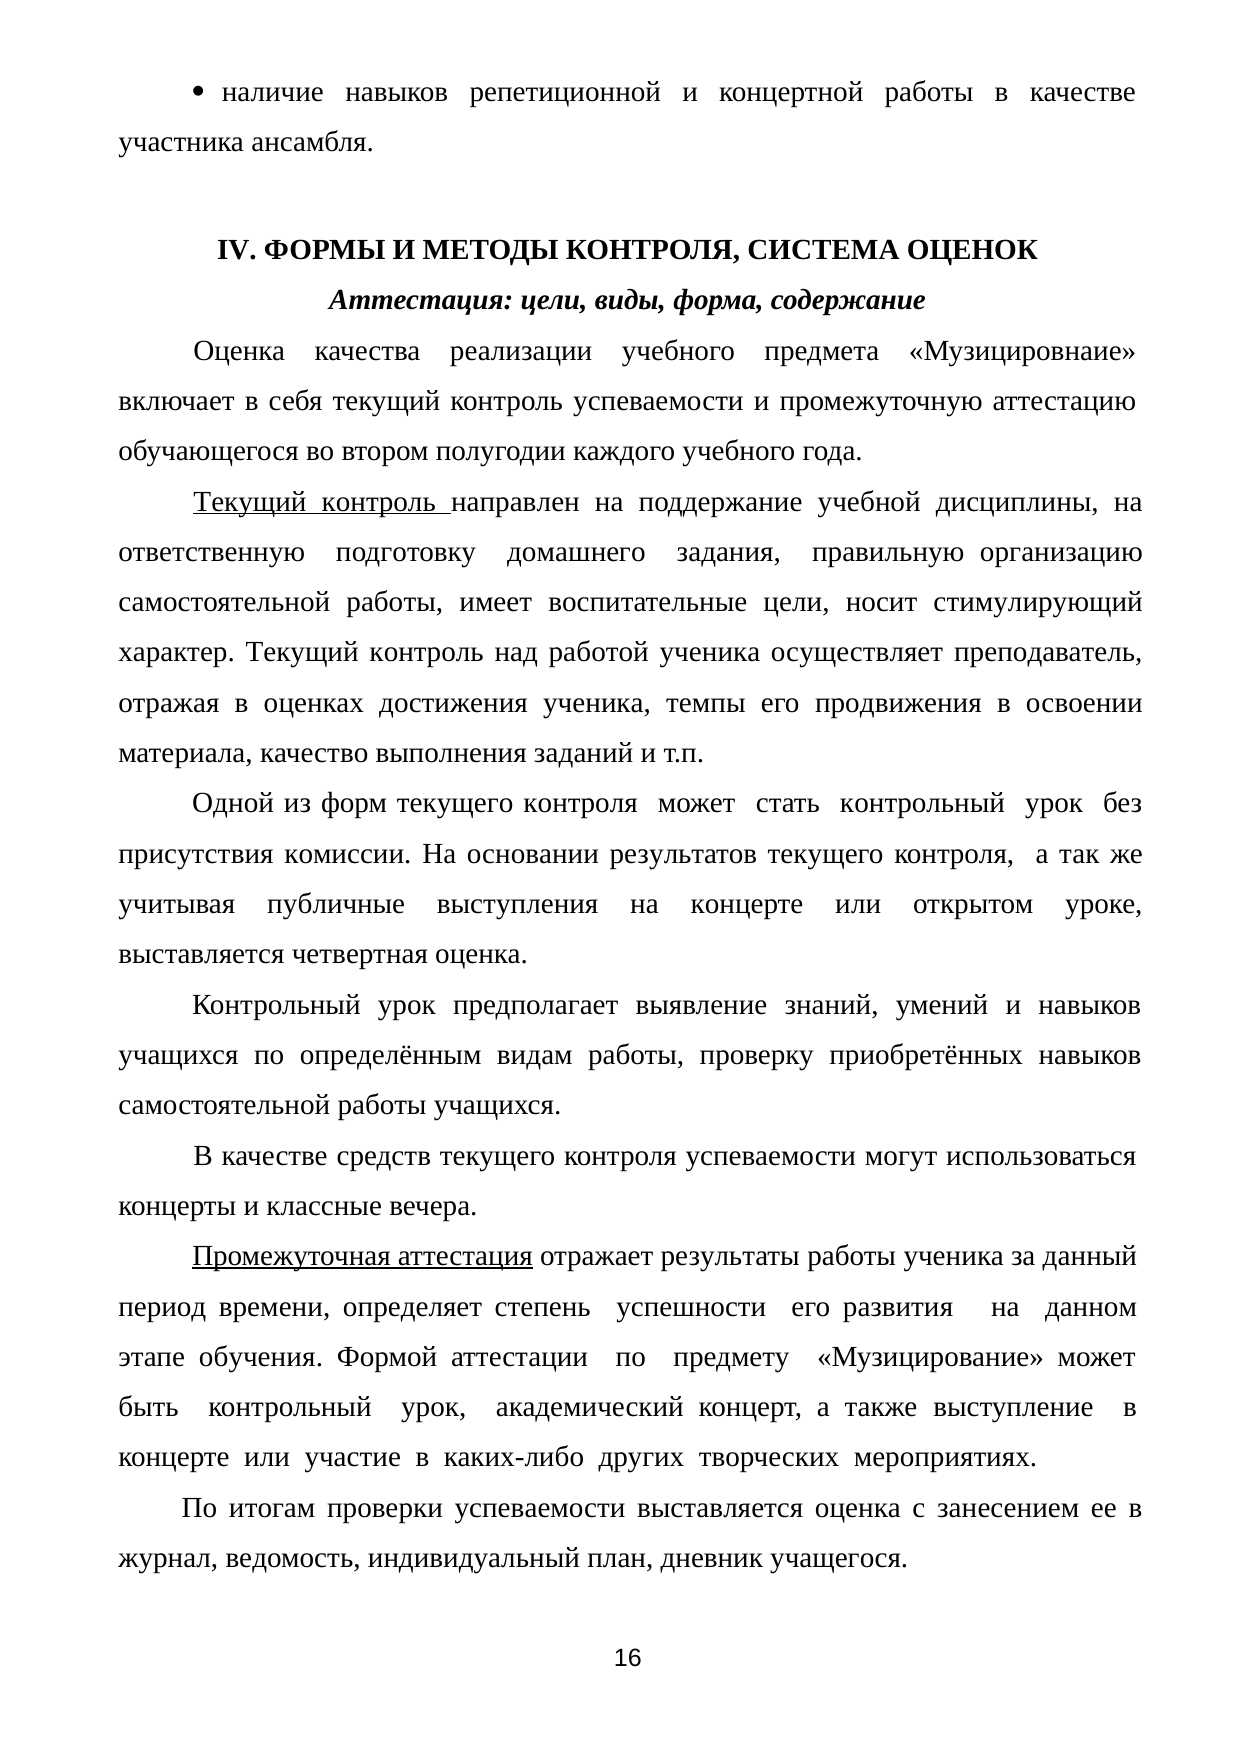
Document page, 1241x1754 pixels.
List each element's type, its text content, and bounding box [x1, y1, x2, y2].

text IV. ФОРМЫ И МЕТОДЫ КОНТРОЛЯ, СИСТЕМА ОЦЕНОК [118, 232, 1137, 266]
text В качестве средств текущего контроля успеваемости могут использоваться концерты и классные вечера. [118, 1138, 1137, 1222]
text Одной из форм текущего контроля может стать контрольный урок без присутствия комиссии. На основании результатов текущего контроля, а так же учитывая публичные выступления на концерте или открытом уроке, выставляется четвертная оценка. [118, 786, 1143, 970]
list наличие навыков репетиционной и концертной работы в качестве участника ансамбля. [118, 74, 1137, 158]
text Текущий контроль направлен на поддержание учебной дисциплины, на ответственную подготовку домашнего задания, правильную организацию самостоятельной работы, имеет воспитательные цели, носит стимулирующий характер. Текущий контроль над работой ученика осуществляет преподаватель, отражая в оценках достижения ученика, темпы его продвижения в освоении материала, качество выполнения заданий и т.п. [118, 484, 1143, 769]
text По итогам проверки успеваемости выставляется оценка с занесением ее в журнал, ведомость, индивидуальный план, дневник учащегося. [118, 1490, 1143, 1574]
text Аттестация: цели, виды, форма, содержание [118, 282, 1137, 316]
text Оценка качества реализации учебного предмета «Музицировнаие» включает в себя текущий контроль успеваемости и промежуточную аттестацию обучающегося во втором полугодии каждого учебного года. [118, 333, 1137, 467]
text Промежуточная аттестация отражает результаты работы ученика за данный период времени, определяет степень успешности его развития на данном этапе обучения. Формой аттестации по предмету «Музицирование» может быть контрольный урок, академический концерт, а также выступление в концерте или участие в каких-либо других творческих мероприятиях. [118, 1238, 1137, 1473]
text Контрольный урок предполагает выявление знаний, умений и навыков учащихся по определённым видам работы, проверку приобретённых навыков самостоятельной работы учащихся. [118, 987, 1143, 1121]
